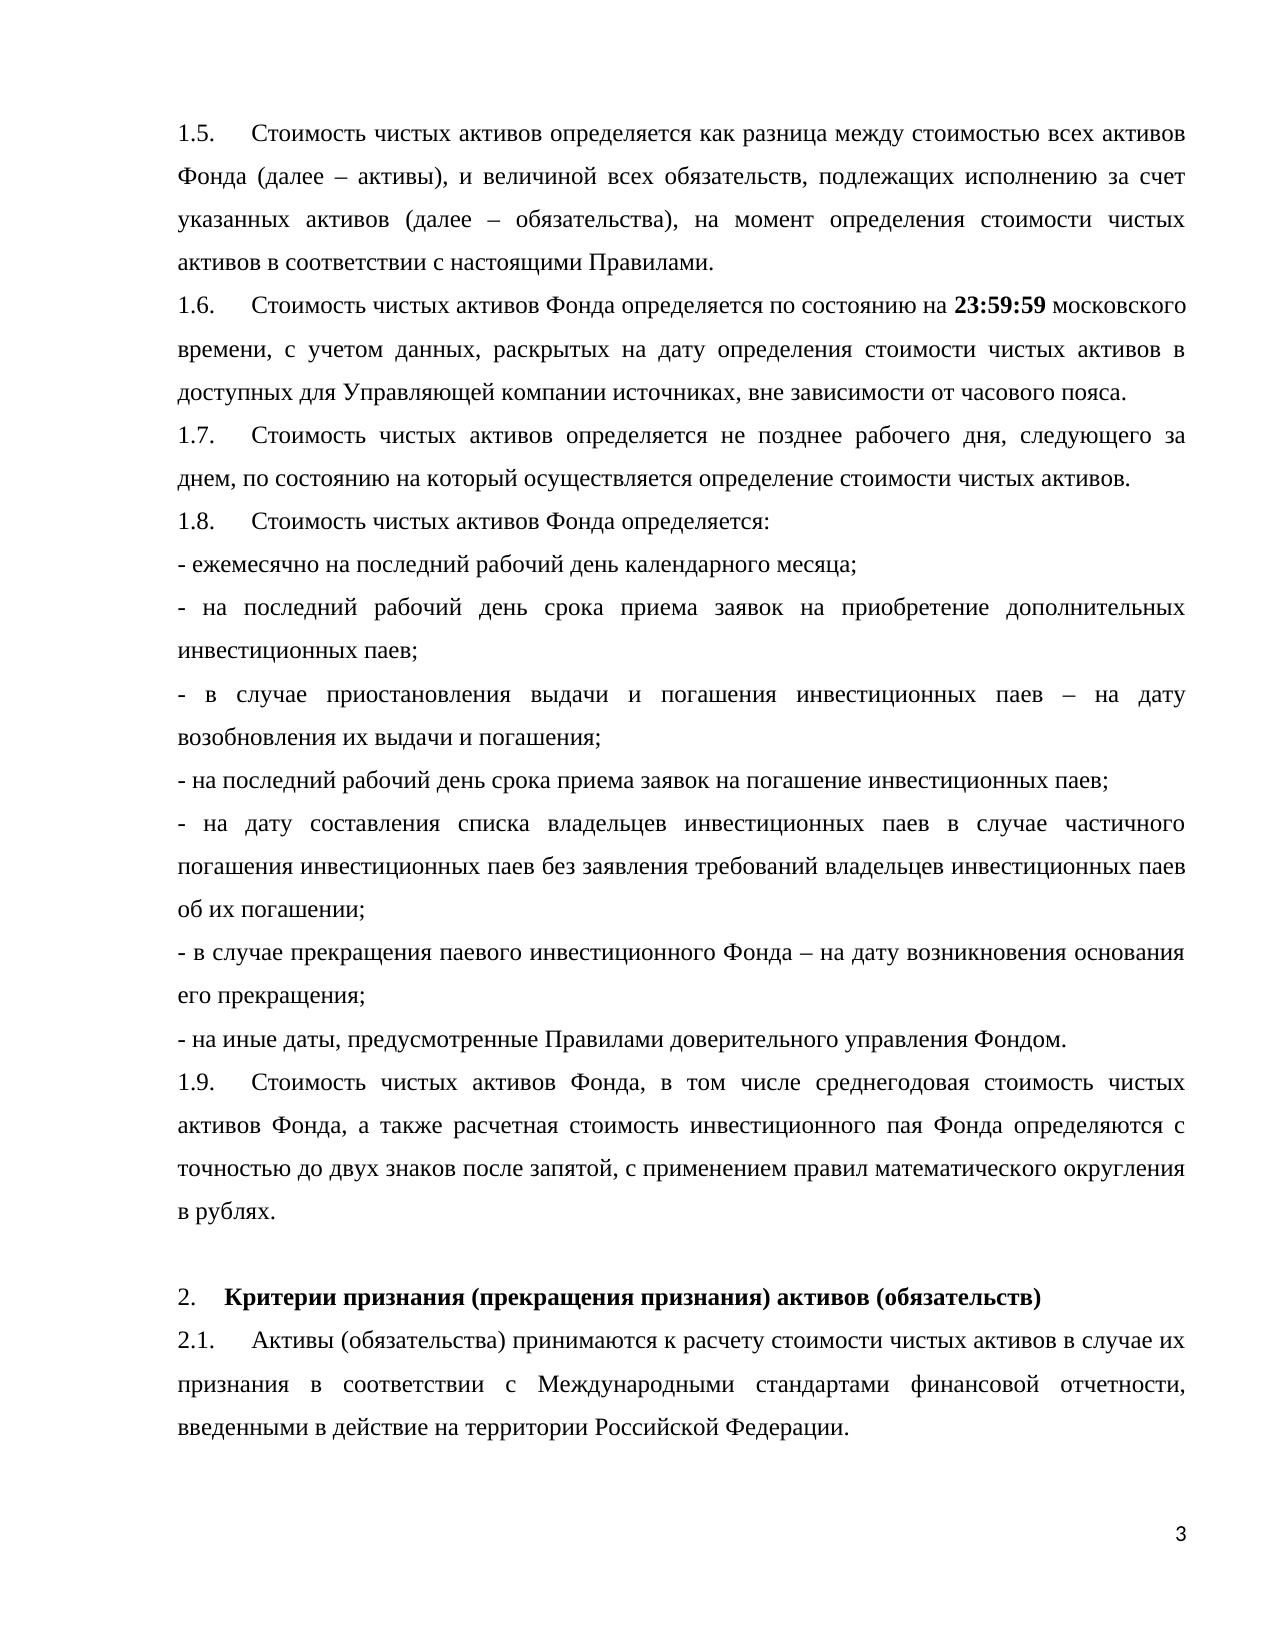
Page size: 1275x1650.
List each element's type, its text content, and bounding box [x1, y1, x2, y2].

list Стоимость чистых активов Фонда, в том числе среднегодовая стоимость чистых активов Фонда, а также расчетная стоимость инвестиционного пая Фонда определяются с точностью до двух знаков после запятой, с применением правил математического округления в рублях. [177, 1067, 1186, 1225]
list Активы (обязательства) принимаются к расчету стоимости чистых активов в случае их признания в соответствии с Международными стандартами финансовой отчетности, введенными в действие на территории Российской Федерации. [177, 1326, 1186, 1441]
list - в случае прекращения паевого инвестиционного Фонда – на дату возникновения основания его прекращения; [177, 937, 1186, 1009]
list Стоимость чистых активов определяется как разница между стоимостью всех активов Фонда (далее – активы), и величиной всех обязательств, подлежащих исполнению за счет указанных активов (далее – обязательства), на момент определения стоимости чистых активов в соответствии с настоящими Правилами. [177, 118, 1186, 276]
text - на последний рабочий день срока приема заявок на погашение инвестиционных паев; [177, 765, 1186, 794]
list - на иные даты, предусмотренные Правилами доверительного управления Фондом. [177, 1024, 1186, 1052]
list Критерии признания (прекращения признания) активов (обязательств) [177, 1282, 1186, 1311]
text - в случае приостановления выдачи и погашения инвестиционных паев – на дату возобновления их выдачи и погашения; [177, 679, 1186, 751]
text - на последний рабочий день срока приема заявок на приобретение дополнительных инвестиционных паев; [177, 592, 1186, 664]
list Стоимость чистых активов определяется не позднее рабочего дня, следующего за днем, по состоянию на который осуществляется определение стоимости чистых активов. [177, 420, 1186, 492]
text - на дату составления списка владельцев инвестиционных паев в случае частичного погашения инвестиционных паев без заявления требований владельцев инвестиционных паев об их погашении; [177, 808, 1186, 923]
list Стоимость чистых активов Фонда определяется по состоянию на 23:59:59 московского времени, с учетом данных, раскрытых на дату определения стоимости чистых активов в доступных для Управляющей компании источниках, вне зависимости от часового пояса. [177, 291, 1186, 406]
text - ежемесячно на последний рабочий день календарного месяца; [177, 549, 1186, 578]
list Стоимость чистых активов Фонда определяется: [177, 506, 1186, 535]
